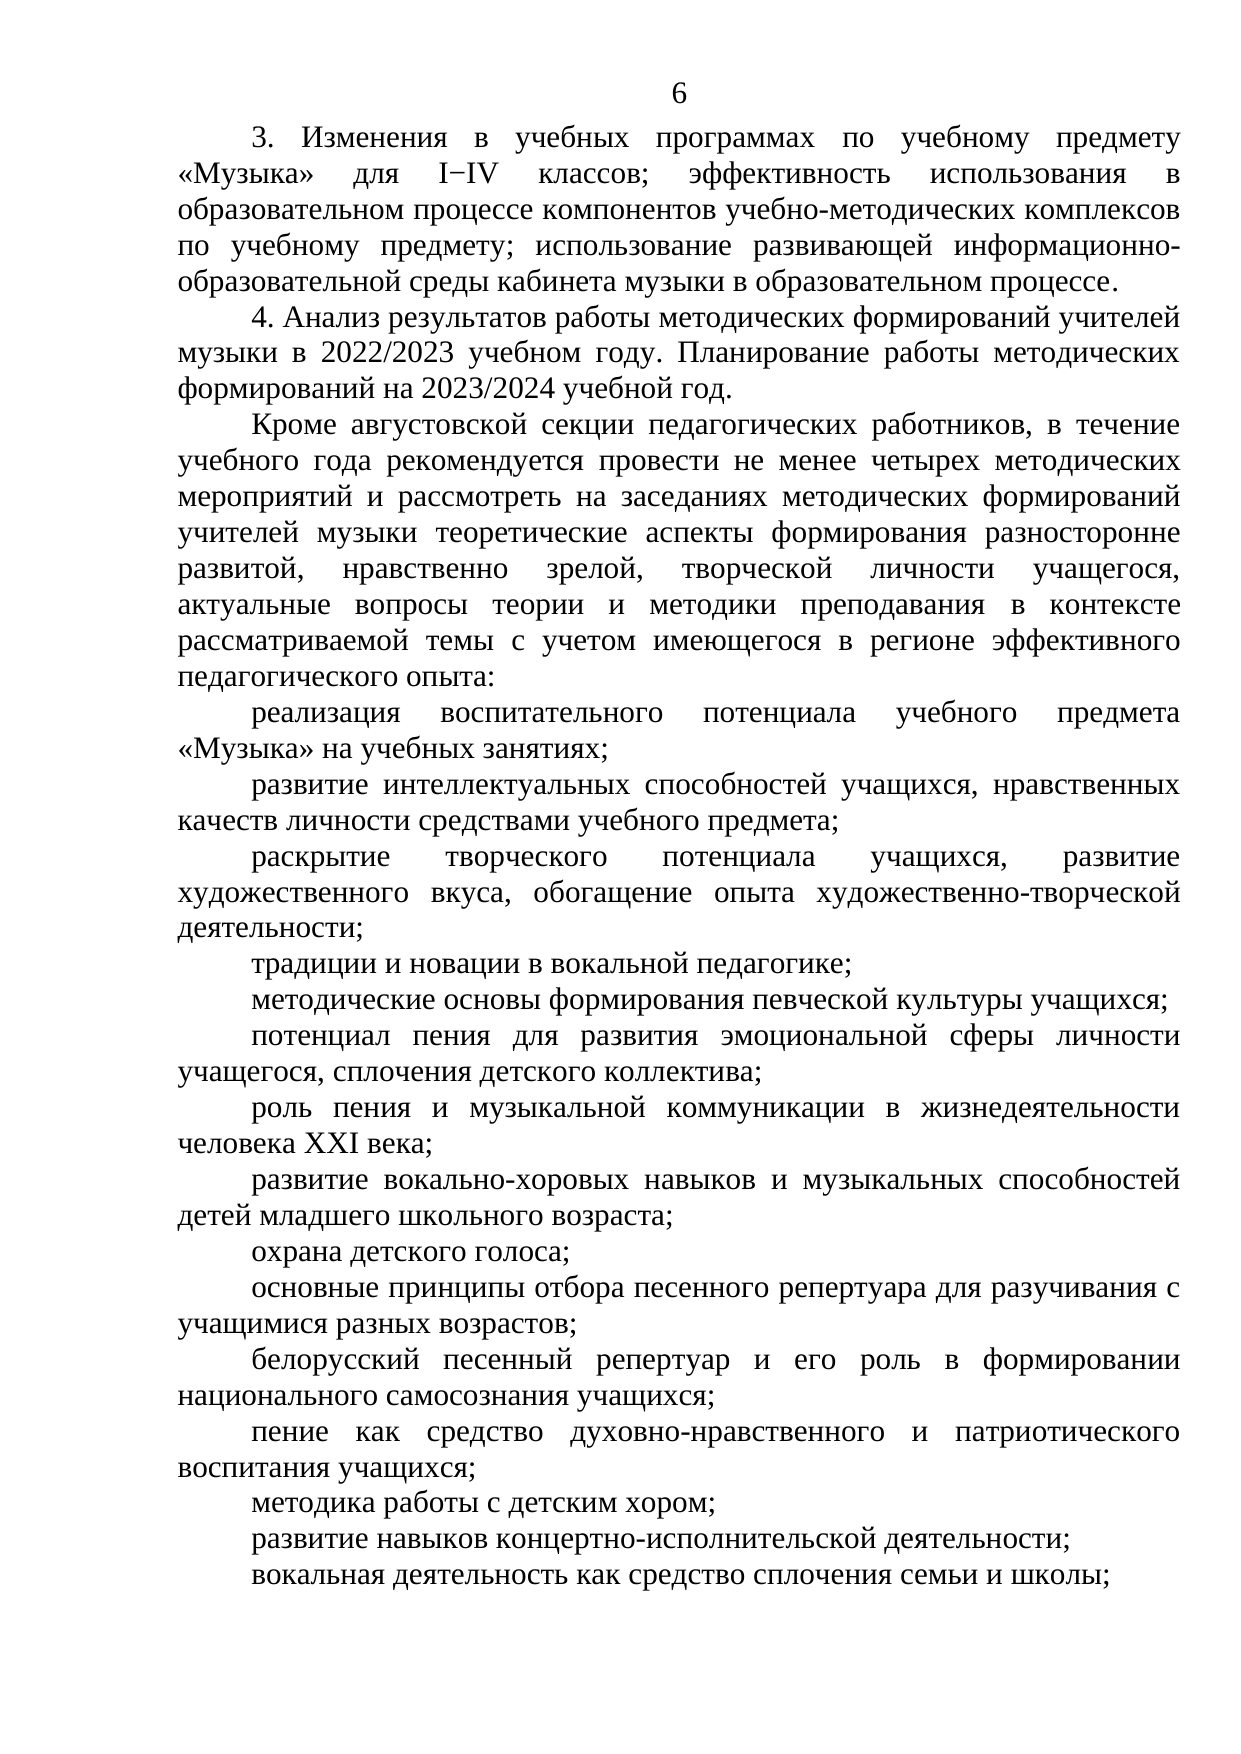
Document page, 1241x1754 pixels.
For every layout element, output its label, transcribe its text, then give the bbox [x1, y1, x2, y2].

text развитие интеллектуальных способностей учащихся, нравственных качеств личности средствами учебного предмета; [177, 765, 1181, 837]
text развитие навыков концертно-исполнительской деятельности; [177, 1520, 1181, 1556]
text традиции и новации в вокальной педагогике; [177, 945, 1181, 981]
text пение как средство духовно-нравственного и патриотического воспитания учащихся; [177, 1412, 1181, 1484]
text охрана детского голоса; [177, 1232, 1181, 1268]
text вокальная деятельность как средство сплочения семьи и школы; [177, 1556, 1181, 1592]
text потенциал пения для развития эмоциональной сферы личности учащегося, сплочения детского коллектива; [177, 1017, 1181, 1088]
text развитие вокально-хоровых навыков и музыкальных способностей детей младшего школьного возраста; [177, 1160, 1181, 1232]
text методика работы с детским хором; [177, 1484, 1181, 1520]
text методические основы формирования певческой культуры учащихся; [177, 981, 1181, 1017]
text 4. Анализ результатов работы методических формирований учителей музыки в 2022/2023 учебном году. Планирование работы методических формирований на 2023/2024 учебной год. [177, 298, 1181, 406]
text белорусский песенный репертуар и его роль в формировании национального самосознания учащихся; [177, 1340, 1181, 1412]
text роль пения и музыкальной коммуникации в жизнедеятельности человека XXI века; [177, 1088, 1181, 1160]
text 3. Изменения в учебных программах по учебному предмету «Музыка» для I−IV классов; эффективность использования в образовательном процессе компонентов учебно-методических комплексов по учебному предмету; использование развивающей информационно-образовательной среды кабинета музыки в образовательном процессе. [177, 118, 1181, 298]
text Кроме августовской секции педагогических работников, в течение учебного года рекомендуется провести не менее четырех методических мероприятий и рассмотреть на заседаниях методических формирований учителей музыки теоретические аспекты формирования разносторонне развитой, нравственно зрелой, творческой личности учащегося, актуальные вопросы теории и методики преподавания в контексте рассматриваемой темы с учетом имеющегося в регионе эффективного педагогического опыта: [177, 406, 1181, 693]
text основные принципы отбора песенного репертуара для разучивания с учащимися разных возрастов; [177, 1268, 1181, 1340]
text реализация воспитательного потенциала учебного предмета «Музыка» на учебных занятиях; [177, 693, 1181, 765]
text раскрытие творческого потенциала учащихся, развитие художественного вкуса, обогащение опыта художественно-творческой деятельности; [177, 837, 1181, 945]
